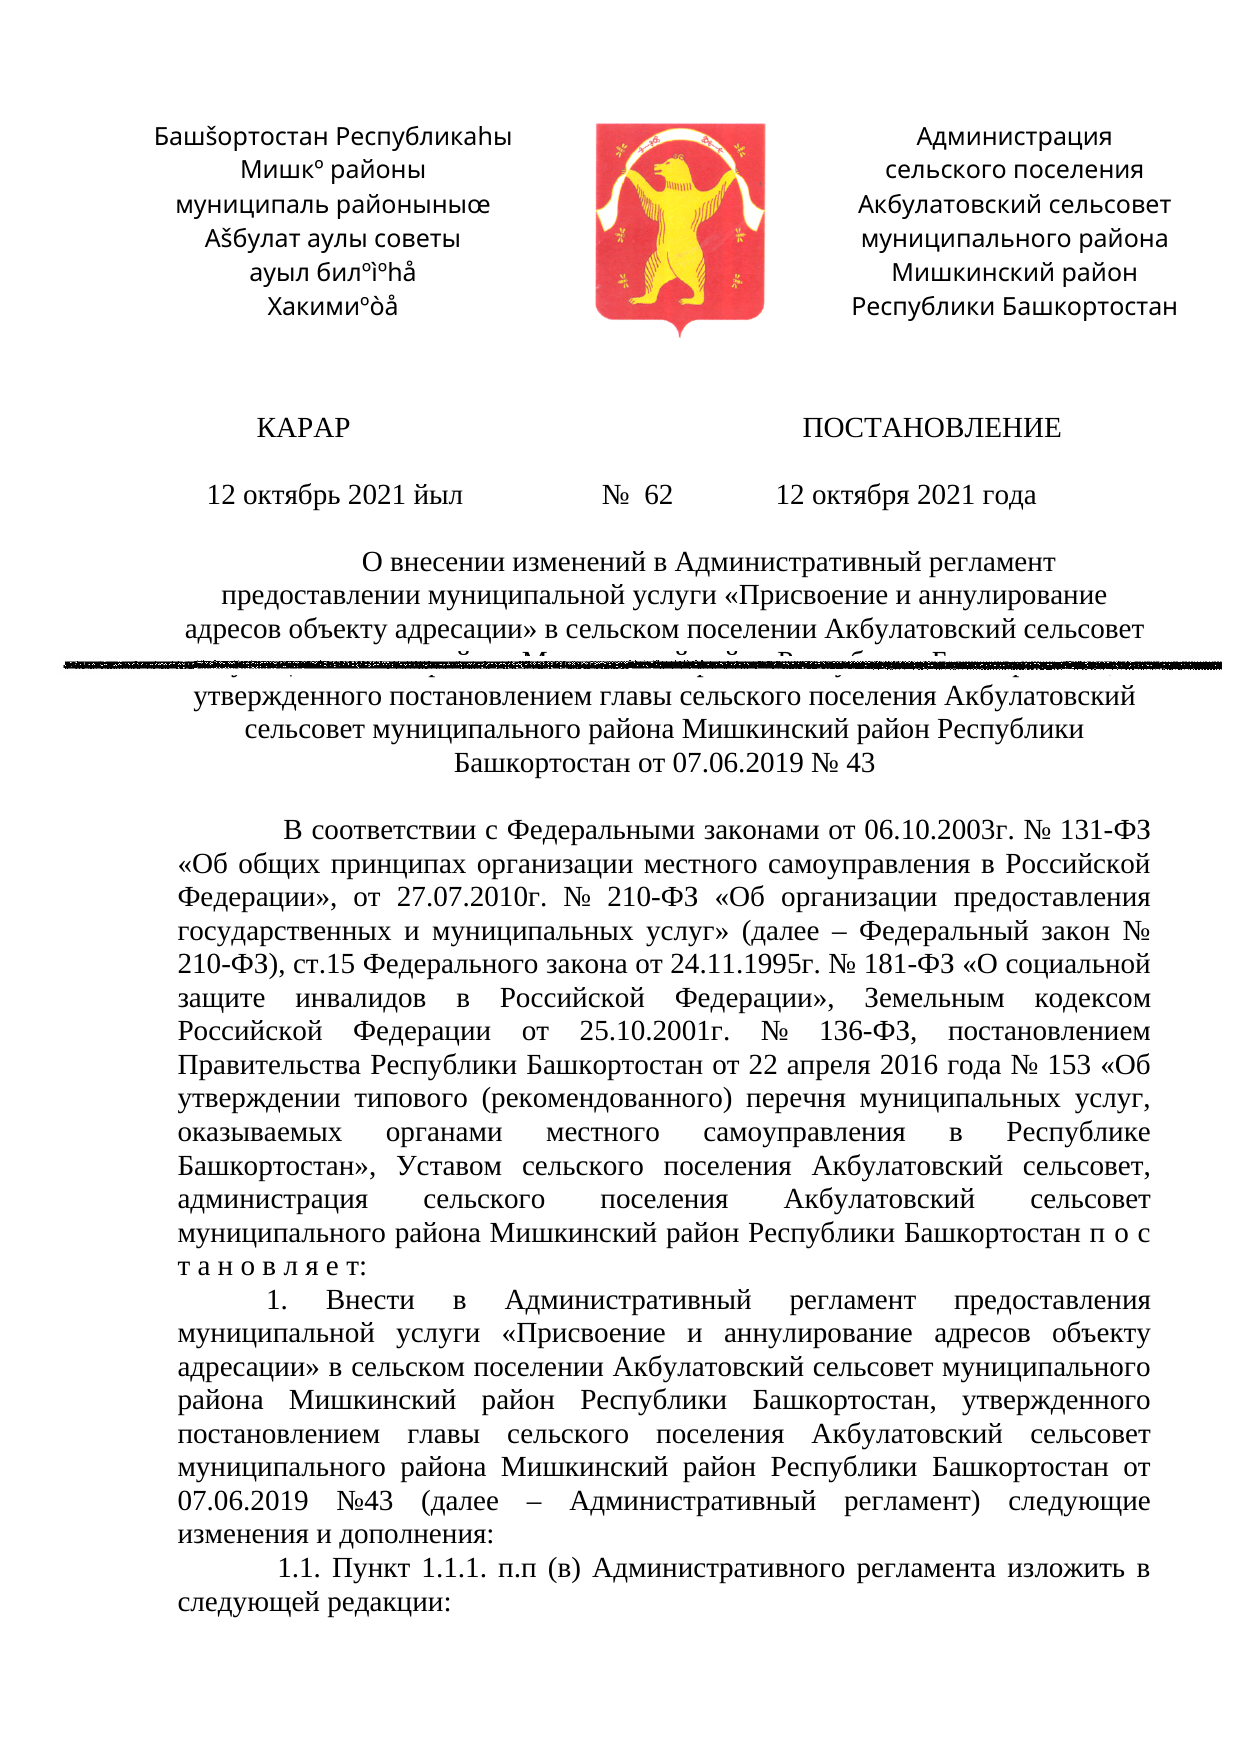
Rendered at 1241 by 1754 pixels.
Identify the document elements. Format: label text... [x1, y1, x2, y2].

text О внесении изменений в Административный регламент предоставлении муниципальной услуги «Присвоение и аннулирование адресов объекту адресации» в сельском поселении Акбулатовский сельсовет муниципального района Мишкинский район Республики Башкортостан, утвержденного постановлением главы сельского поселения Акбулатовский сельсовет муниципального района Мишкинский район Республики Башкортостан от 07.06.2019 № 43 [177, 544, 1152, 656]
table_header [577, 118, 789, 410]
text 1. Внести в Административный регламент предоставления муниципальной услуги «Присвоение и аннулирование адресов объекту адресации» в сельском поселении Акбулатовский сельсовет муниципального района Мишкинский район Республики Башкортостан, утвержденного постановлением главы сельского поселения Акбулатовский сельсовет муниципального района Мишкинский район Республики Башкортостан от 07.06.2019 №43 (далее – Административный регламент) следующие изменения и дополнения: [177, 1282, 1152, 1550]
text 1.1. Пункт 1.1.1. п.п (в) Административного регламента изложить в следующей редакции: [177, 1550, 1152, 1617]
text В соответствии с Федеральными законами от 06.10.2003г. № 131-ФЗ «Об общих принципах организации местного самоуправления в Российской Федерации», от 27.07.2010г. № 210-ФЗ «Об организации предоставления государственных и муниципальных услуг» (далее – Федеральный закон № 210-ФЗ), ст.15 Федерального закона от 24.11.1995г. № 181-ФЗ «О социальной защите инвалидов в Российской Федерации», Земельным кодексом Российской Федерации от 25.10.2001г. № 136-ФЗ, постановлением Правительства Республики Башкортостан от 22 апреля 2016 года № 153 «Об утверждении типового (рекомендованного) перечня муниципальных услуг, оказываемых органами местного самоуправления в Республике Башкортостан», Уставом сельского поселения Акбулатовский сельсовет, администрация сельского поселения Акбулатовский сельсовет муниципального района Мишкинский район Республики Башкортостан п о с т а н о в л я е т: [177, 812, 1152, 1282]
text КАРАР ПОСТАНОВЛЕНИЕ [177, 410, 1152, 443]
text О внесении изменений в Административный регламент предоставлении муниципальной услуги «Присвоение и аннулирование адресов объекту адресации» в сельском поселении Акбулатовский сельсовет муниципального района Мишкинский район Республики Башкортостан, утвержденного постановлением главы сельского поселения Акбулатовский сельсовет муниципального района Мишкинский район Республики Башкортостан от 07.06.2019 № 43 [177, 675, 1152, 779]
table_header Администрация сельского поселения Акбулатовский сельсовет муниципального района Мишкинский район Республики Башкортостан [790, 118, 1240, 410]
picture [587, 118, 777, 344]
text 12 октябрь 2021 йыл № 62 12 октября 2021 года [177, 477, 1152, 510]
picture [59, 656, 1222, 675]
table_header Башšортостан Республикаhы Мишкº районы муниципаль районыныœ Аšбулат аулы советы ауыл билºìºhå Хакимиºòå [89, 118, 577, 410]
